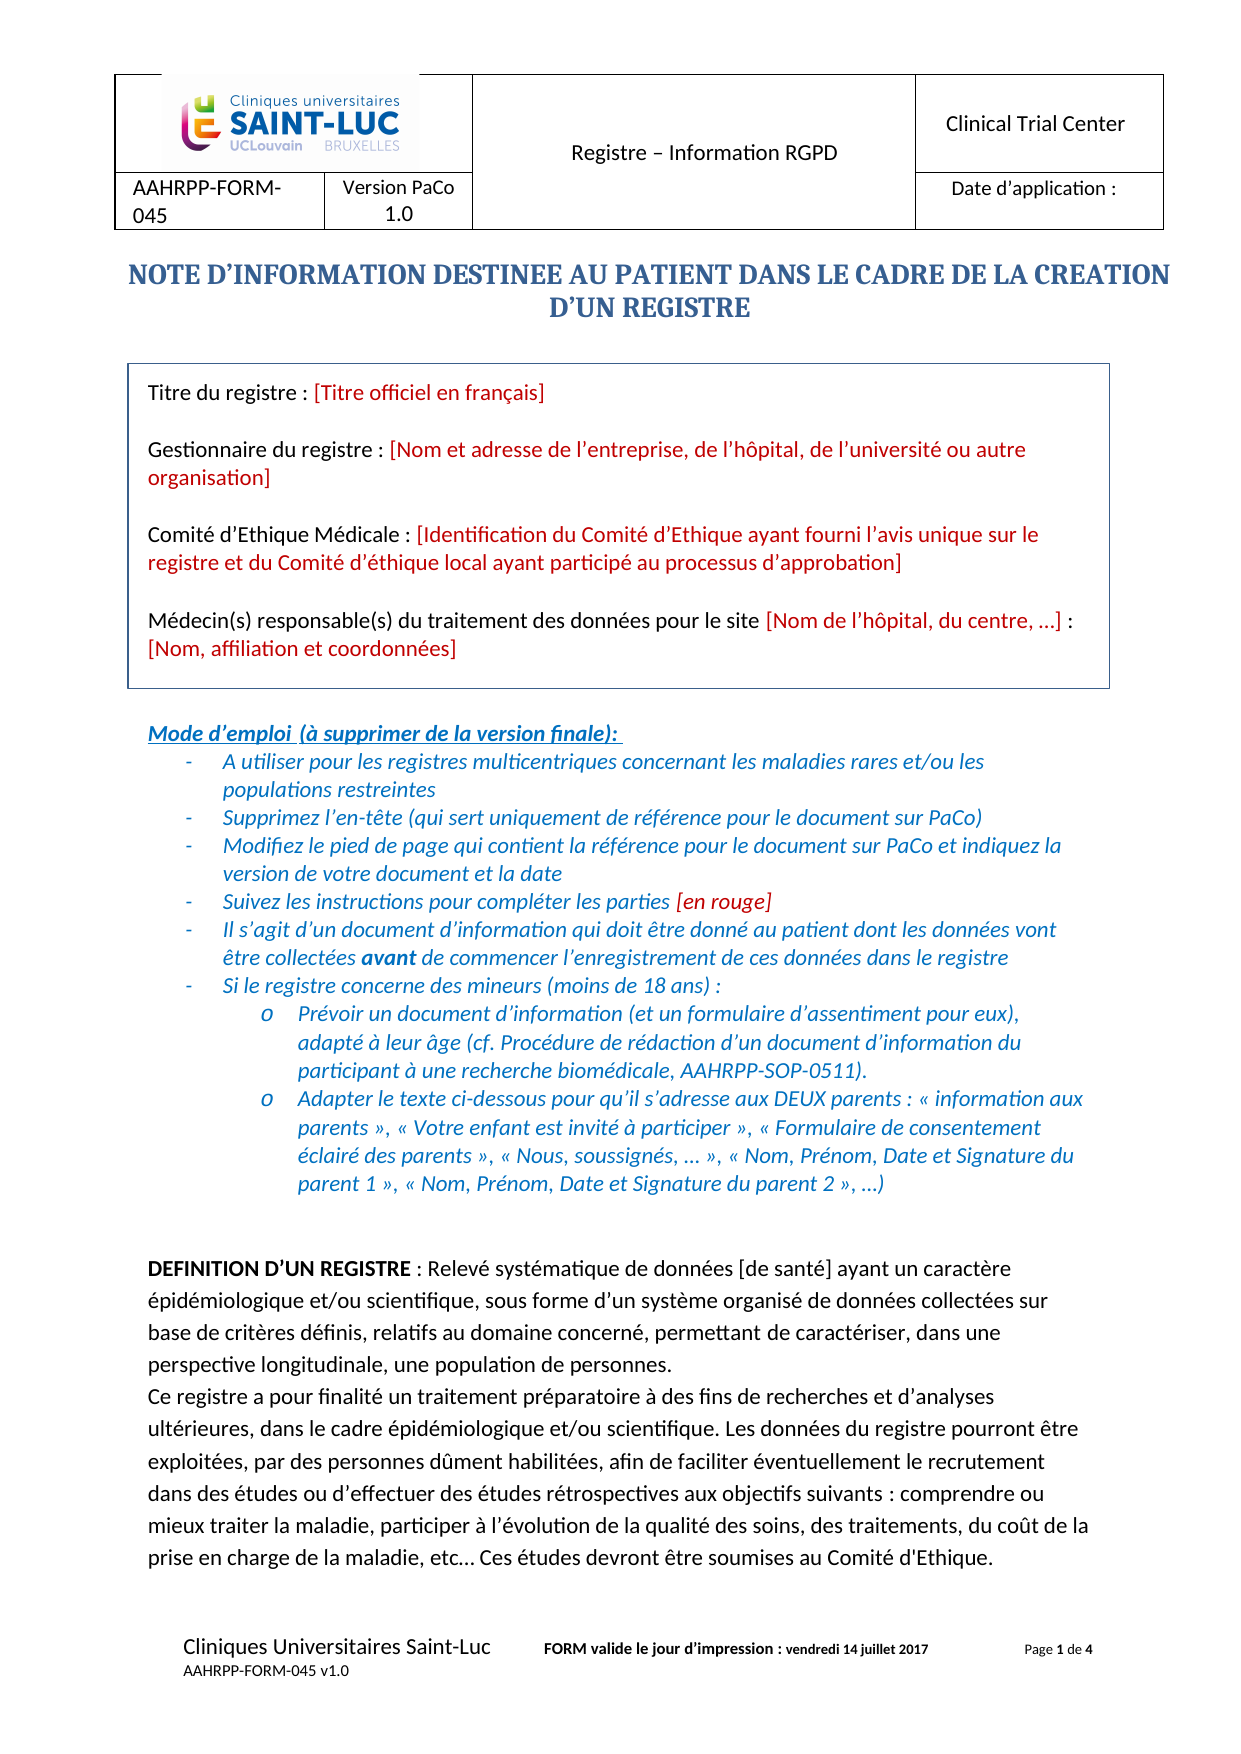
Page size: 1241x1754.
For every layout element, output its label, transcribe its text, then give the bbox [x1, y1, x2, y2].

text Ce registre a pour finalité un traitement préparatoire à des fins de recherches et d’analyses ultérieures, dans le cadre épidémiologique et/ou scientifique. Les données du registre pourront être exploitées, par des personnes dûment habilitées, afin de faciliter éventuellement le recrutement dans des études ou d’effectuer des études rétrospectives aux objectifs suivants : comprendre ou mieux traiter la maladie, participer à l’évolution de la qualité des soins, des traitements, du coût de la prise en charge de la maladie, etc… Ces études devront être soumises au Comité d'Ethique. [148, 1382, 1093, 1571]
list Si le registre concerne des mineurs (moins de 18 ans) : [185, 971, 1093, 999]
list Supprimez l’en-tête (qui sert uniquement de référence pour le document sur PaCo) [185, 803, 1093, 831]
list Suivez les instructions pour compléter les parties [en rouge] [185, 887, 1093, 915]
list Prévoir un document d’information (et un formulaire d’assentiment pour eux), adapté à leur âge (cf. Procédure de rédaction d’un document d’information du participant à une recherche biomédicale, AAHRPP-SOP-0511). [260, 999, 1093, 1084]
text DEFINITION D’UN REGISTRE : Relevé systématique de données [de santé] ayant un caractère épidémiologique et/ou scientifique, sous forme d’un système organisé de données collectées sur base de critères définis, relatifs au domaine concerné, permettant de caractériser, dans une perspective longitudinale, une population de personnes. [148, 1254, 1093, 1378]
text Titre du registre : [Titre officiel en français] [148, 378, 1093, 406]
list A utiliser pour les registres multicentriques concernant les maladies rares et/ou les populations restreintes [185, 747, 1093, 803]
picture [161, 74, 420, 172]
list Il s’agit d’un document d’information qui doit être donné au patient dont les données vont être collectées avant de commencer l’enregistrement de ces données dans le registre [185, 915, 1093, 971]
list Adapter le texte ci-dessous pour qu’il s’adresse aux DEUX parents : « information aux parents », « Votre enfant est invité à participer », « Formulaire de consentement éclairé des parents », « Nous, soussignés, … », « Nom, Prénom, Date et Signature du parent 1 », « Nom, Prénom, Date et Signature du parent 2 », …) [260, 1084, 1093, 1198]
subtitle NOTE D’INFORMATION DESTINEE AU PATIENT DANS LE CADRE DE LA CREATION D’UN REGISTRE [118, 258, 1181, 325]
text Comité d’Ethique Médicale : [Identification du Comité d’Ethique ayant fourni l’avis unique sur le registre et du Comité d’éthique local ayant participé au processus d’approbation] [148, 521, 1093, 577]
text Gestionnaire du registre : [Nom et adresse de l’entreprise, de l’hôpital, de l’université ou autre organisation] [148, 435, 1093, 491]
text Médecin(s) responsable(s) du traitement des données pour le site [Nom de l’hôpital, du centre, …] : [Nom, affiliation et coordonnées] [148, 606, 1093, 662]
text Mode d’emploi (à supprimer de la version finale): [148, 719, 1093, 747]
list Modifiez le pied de page qui contient la référence pour le document sur PaCo et indiquez la version de votre document et la date [185, 831, 1093, 887]
